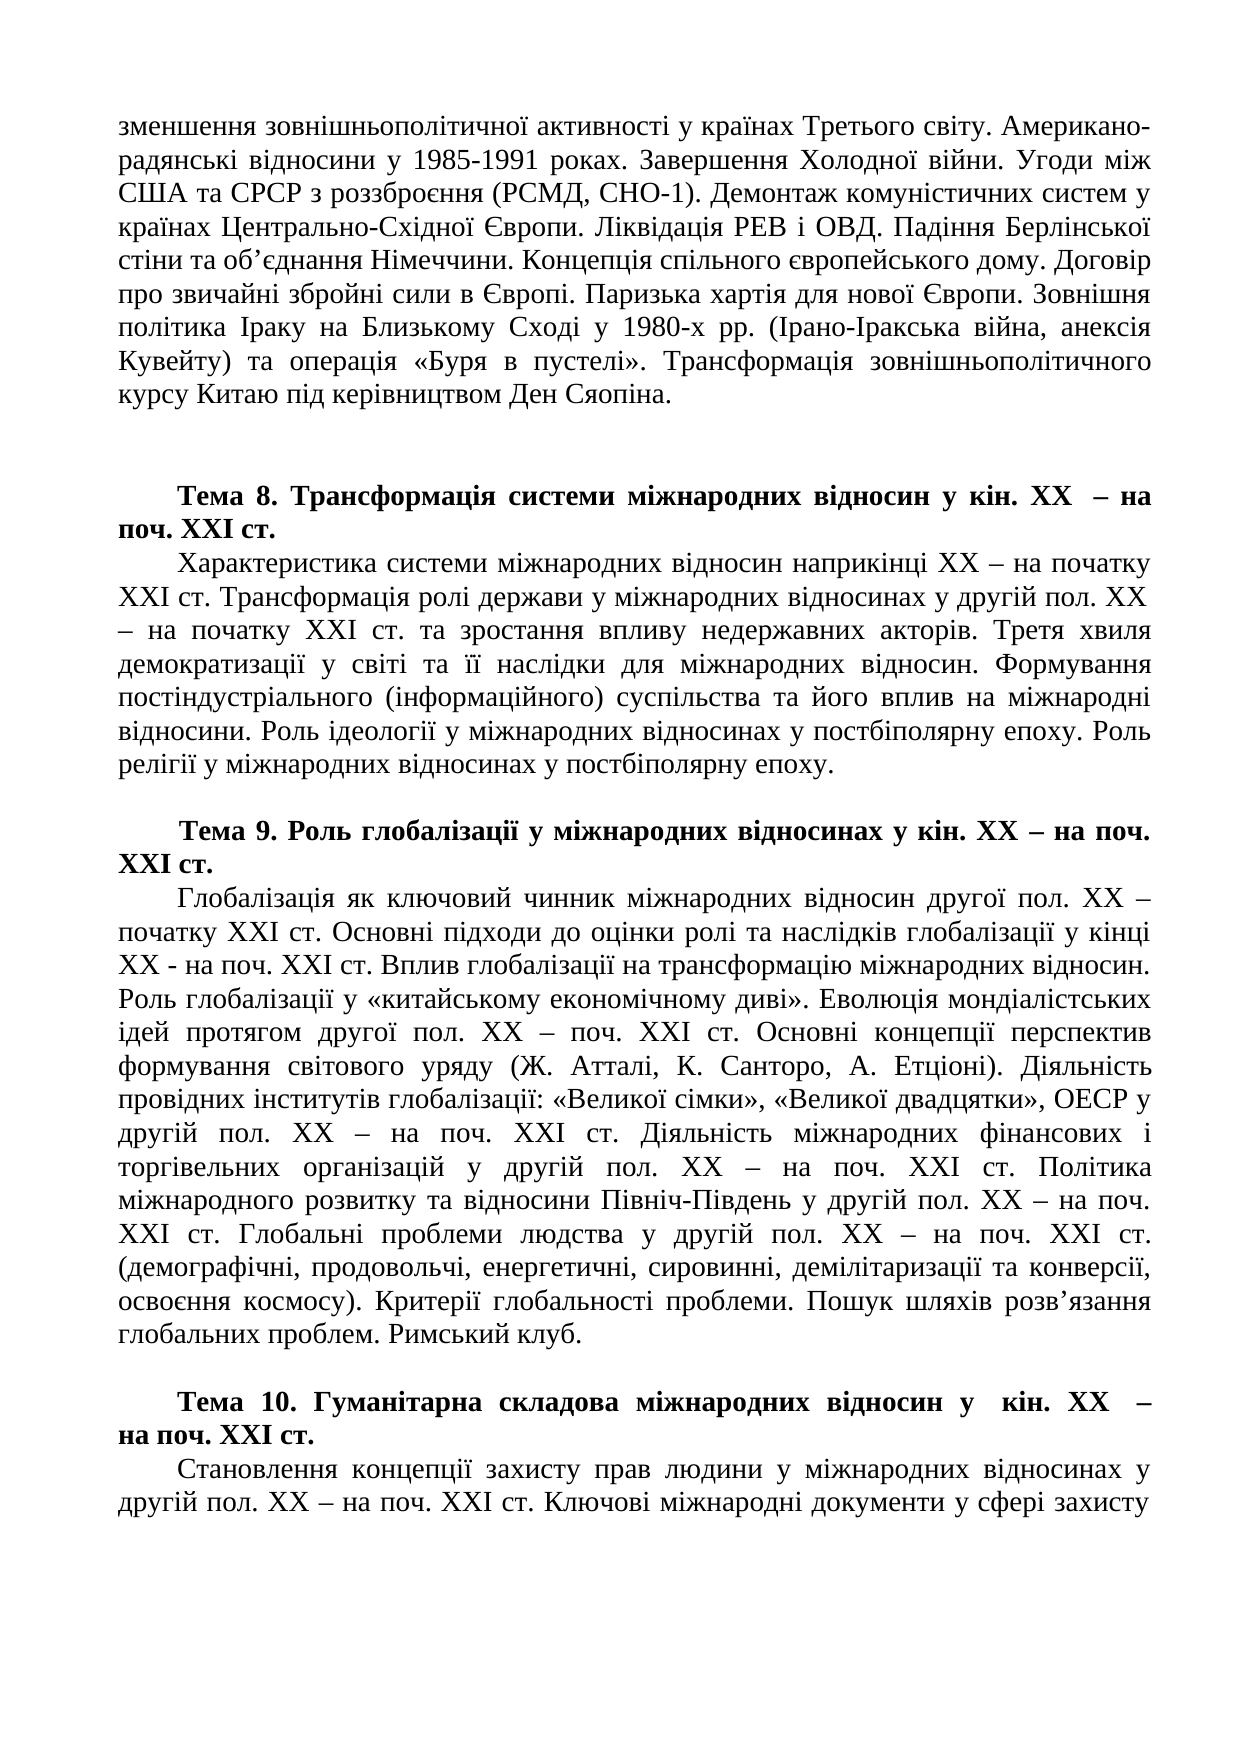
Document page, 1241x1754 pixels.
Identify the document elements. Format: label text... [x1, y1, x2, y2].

list на початку ХХІ ст. та зростання впливу недержавних акторів. Третя хвиля демократизації у світі та її наслідки для міжнародних відносин. Формування постіндустріального (інформаційного) суспільства та його вплив на міжнародні відносини. Роль ідеології у міжнародних відносинах у постбіполярну епоху. Роль релігії у міжнародних відносинах у постбіполярну епоху. [118, 612, 1152, 780]
text ХХІ ст. [118, 847, 1192, 880]
text Характеристика системи міжнародних відносин наприкінці ХХ – на початку ХХІ ст. Трансформація ролі держави у міжнародних відносинах у другій пол. ХХ [118, 545, 1152, 612]
text Глобалізація як ключовий чинник міжнародних відносин другої пол. ХХ – початку ХХІ ст. Основні підходи до оцінки ролі та наслідків глобалізації у кінці ХХ - на поч. ХХІ ст. Вплив глобалізації на трансформацію міжнародних відносин. Роль глобалізації у «китайському економічному диві». Еволюція мондіалістських ідей протягом другої пол. ХХ – поч. ХХІ ст. Основні концепції перспектив формування світового уряду (Ж. Атталі, К. Санторо, А. Етціоні). Діяльність провідних інститутів глобалізації: «Великої сімки», «Великої двадцятки», ОЕСР у другій пол. ХХ – на поч. ХХІ ст. Діяльність міжнародних фінансових і торгівельних організацій у другій пол. ХХ – на поч. ХХІ ст. Політика міжнародного розвитку та відносини Північ-Південь у другій пол. ХХ – на поч. ХХІ ст. Глобальні проблеми людства у другій пол. ХХ – на поч. ХХІ ст. (демографічні, продовольчі, енергетичні, сировинні, демілітаризації та конверсії, освоєння космосу). Критерії глобальності проблеми. Пошук шляхів розв’язання глобальних проблем. Римський клуб. [118, 880, 1152, 1350]
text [118, 108, 1152, 410]
text Тема 8. Трансформація системи міжнародних відносин у кін. ХХ – на поч. ХХІ ст. [118, 478, 1152, 545]
subtitle Тема 9. Роль глобалізації у міжнародних відносинах у кін. ХХ – на поч. [146, 813, 1183, 847]
subtitle Тема 10. Гуманітарна складова міжнародних відносин у кін. ХХ – на поч. ХХІ ст. [118, 1384, 1152, 1451]
text Становлення концепції захисту прав людини у міжнародних відносинах у другій пол. ХХ – на поч. ХХІ ст. Ключові міжнародні документи у сфері захисту [118, 1451, 1152, 1518]
